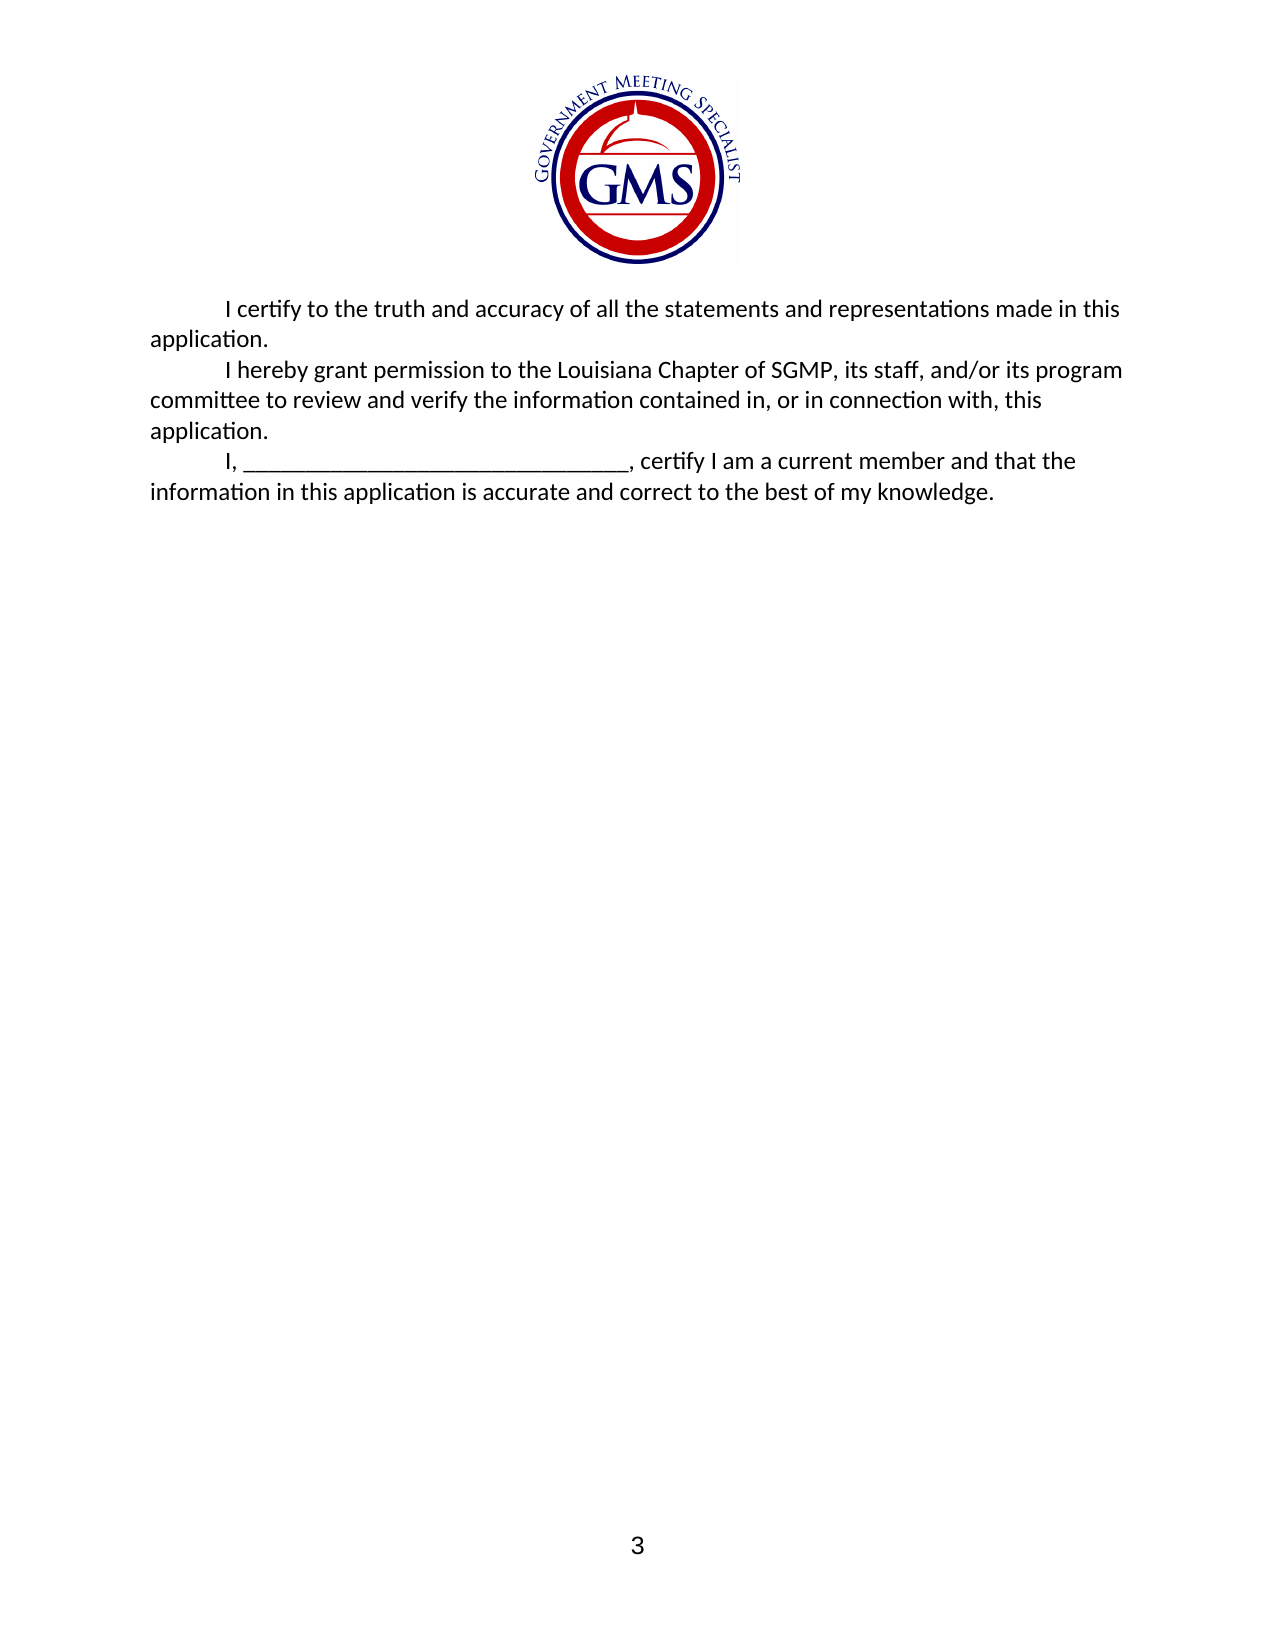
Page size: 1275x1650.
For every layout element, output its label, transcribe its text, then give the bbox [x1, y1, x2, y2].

text I, _______________________________, certify I am a current member and that the information in this application is accurate and correct to the best of my knowledge. [150, 445, 1125, 506]
text I certify to the truth and accuracy of all the statements and representations made in this application. [150, 293, 1125, 354]
picture [535, 75, 740, 264]
text I hereby grant permission to the Louisiana Chapter of SGMP, its staff, and/or its program committee to review and verify the information contained in, or in connection with, this application. [150, 354, 1125, 445]
